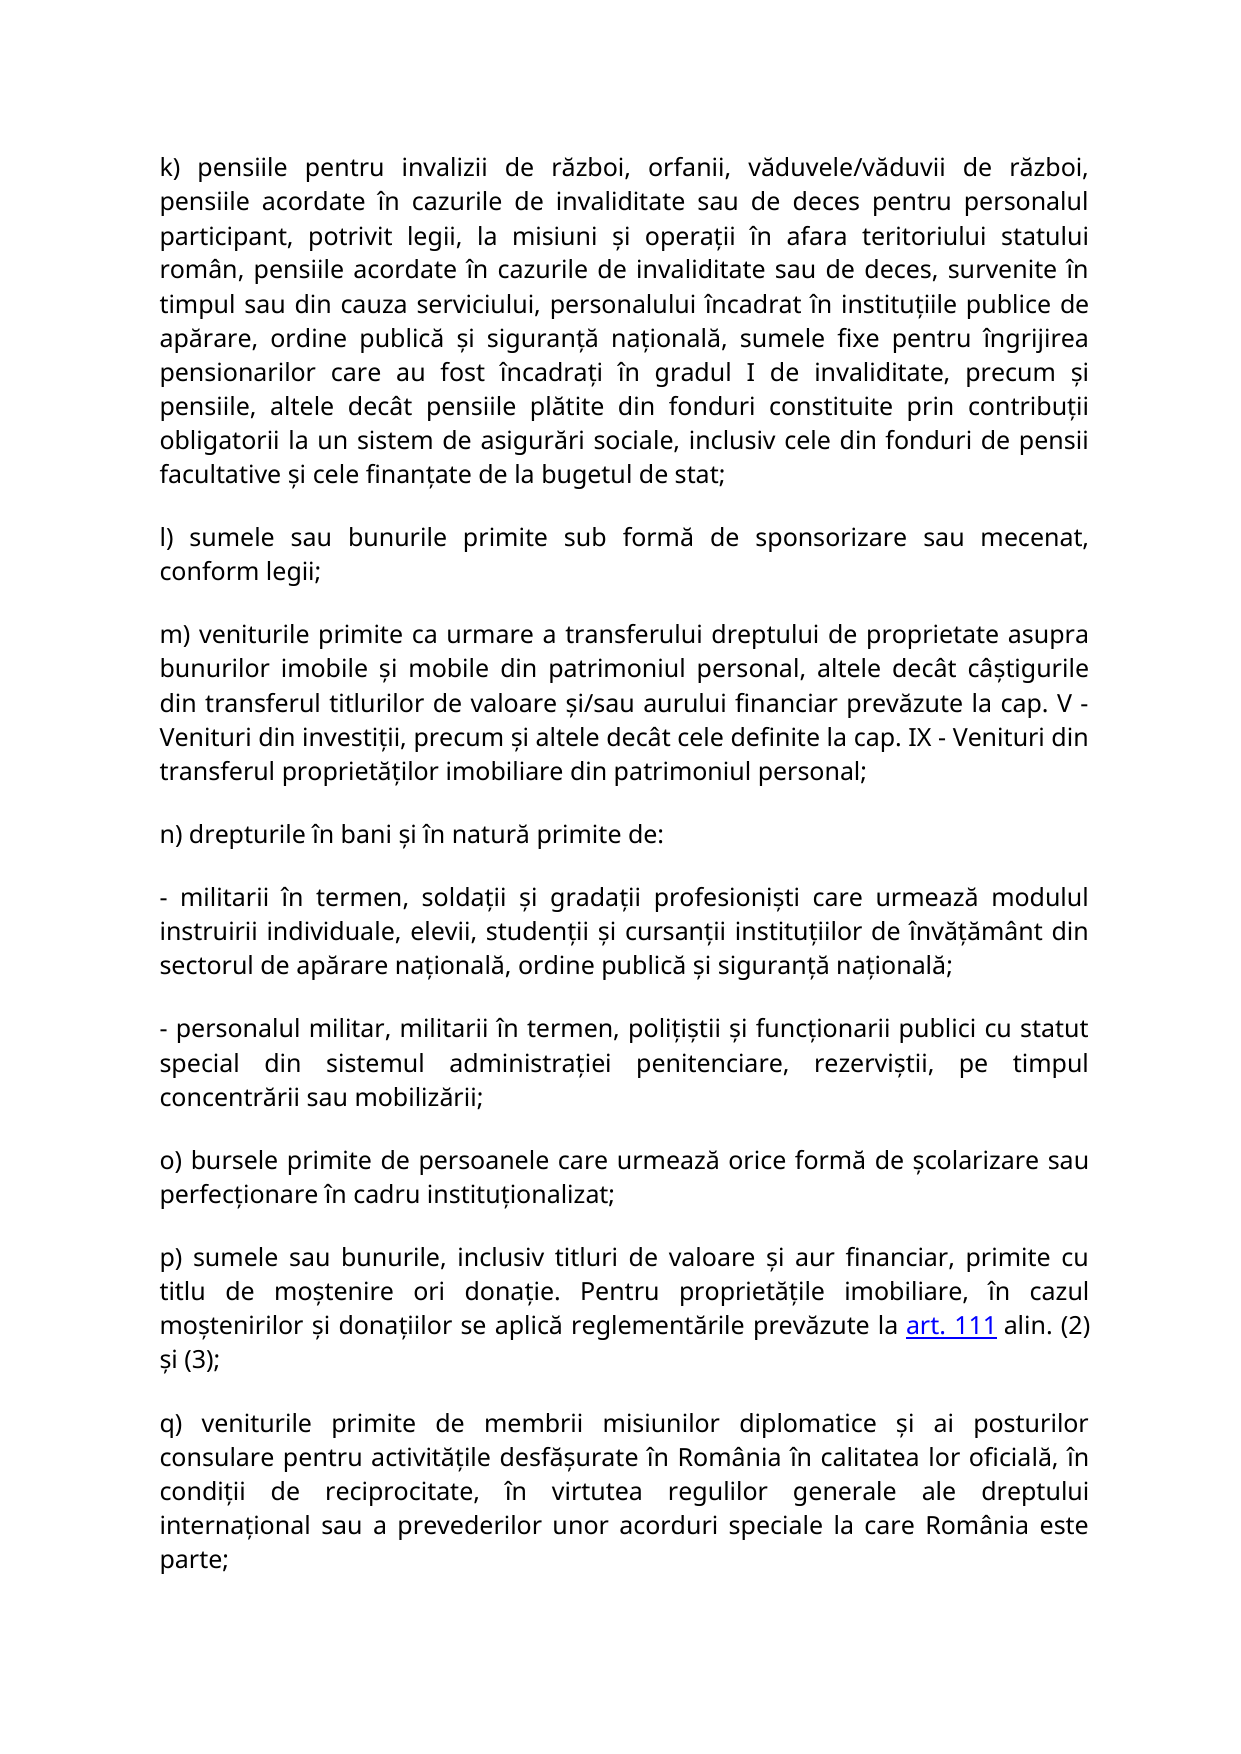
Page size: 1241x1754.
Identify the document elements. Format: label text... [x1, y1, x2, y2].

text p) sumele sau bunurile, inclusiv titluri de valoare și aur financiar, primite cu titlu de moștenire ori donație. Pentru proprietățile imobiliare, în cazul moștenirilor și donațiilor se aplică reglementările prevăzute la art. 111 alin. (2) și (3); [159, 1240, 1090, 1376]
text m) veniturile primite ca urmare a transferului dreptului de proprietate asupra bunurilor imobile și mobile din patrimoniul personal, altele decât câștigurile din transferul titlurilor de valoare și/sau aurului financiar prevăzute la cap. V - Venituri din investiții, precum și altele decât cele definite la cap. IX - Venituri din transferul proprietăților imobiliare din patrimoniul personal; [159, 617, 1090, 787]
text - personalul militar, militarii în termen, polițiștii și funcționarii publici cu statut special din sistemul administrației penitenciare, rezerviștii, pe timpul concentrării sau mobilizării; [159, 1011, 1090, 1113]
text o) bursele primite de persoanele care urmează orice formă de școlarizare sau perfecționare în cadru instituționalizat; [159, 1142, 1090, 1211]
text q) veniturile primite de membrii misiunilor diplomatice și ai posturilor consulare pentru activitățile desfășurate în România în calitatea lor oficială, în condiții de reciprocitate, în virtutea regulilor generale ale dreptului internațional sau a prevederilor unor acorduri speciale la care România este parte; [159, 1405, 1090, 1576]
text - militarii în termen, soldații și gradații profesioniști care urmează modulul instruirii individuale, elevii, studenții și cursanții instituțiilor de învățământ din sectorul de apărare națională, ordine publică și siguranță națională; [159, 880, 1090, 982]
text l) sumele sau bunurile primite sub formă de sponsorizare sau mecenat, conform legii; [159, 520, 1090, 588]
text n) drepturile în bani și în natură primite de: [159, 817, 1090, 851]
text k) pensiile pentru invalizii de război, orfanii, văduvele/văduvii de război, pensiile acordate în cazurile de invaliditate sau de deces pentru personalul participant, potrivit legii, la misiuni și operații în afara teritoriului statului român, pensiile acordate în cazurile de invaliditate sau de deces, survenite în timpul sau din cauza serviciului, personalului încadrat în instituțiile publice de apărare, ordine publică și siguranță națională, sumele fixe pentru îngrijirea pensionarilor care au fost încadrați în gradul I de invaliditate, precum și pensiile, altele decât pensiile plătite din fonduri constituite prin contribuții obligatorii la un sistem de asigurări sociale, inclusiv cele din fonduri de pensii facultative și cele finanțate de la bugetul de stat; [159, 150, 1090, 491]
